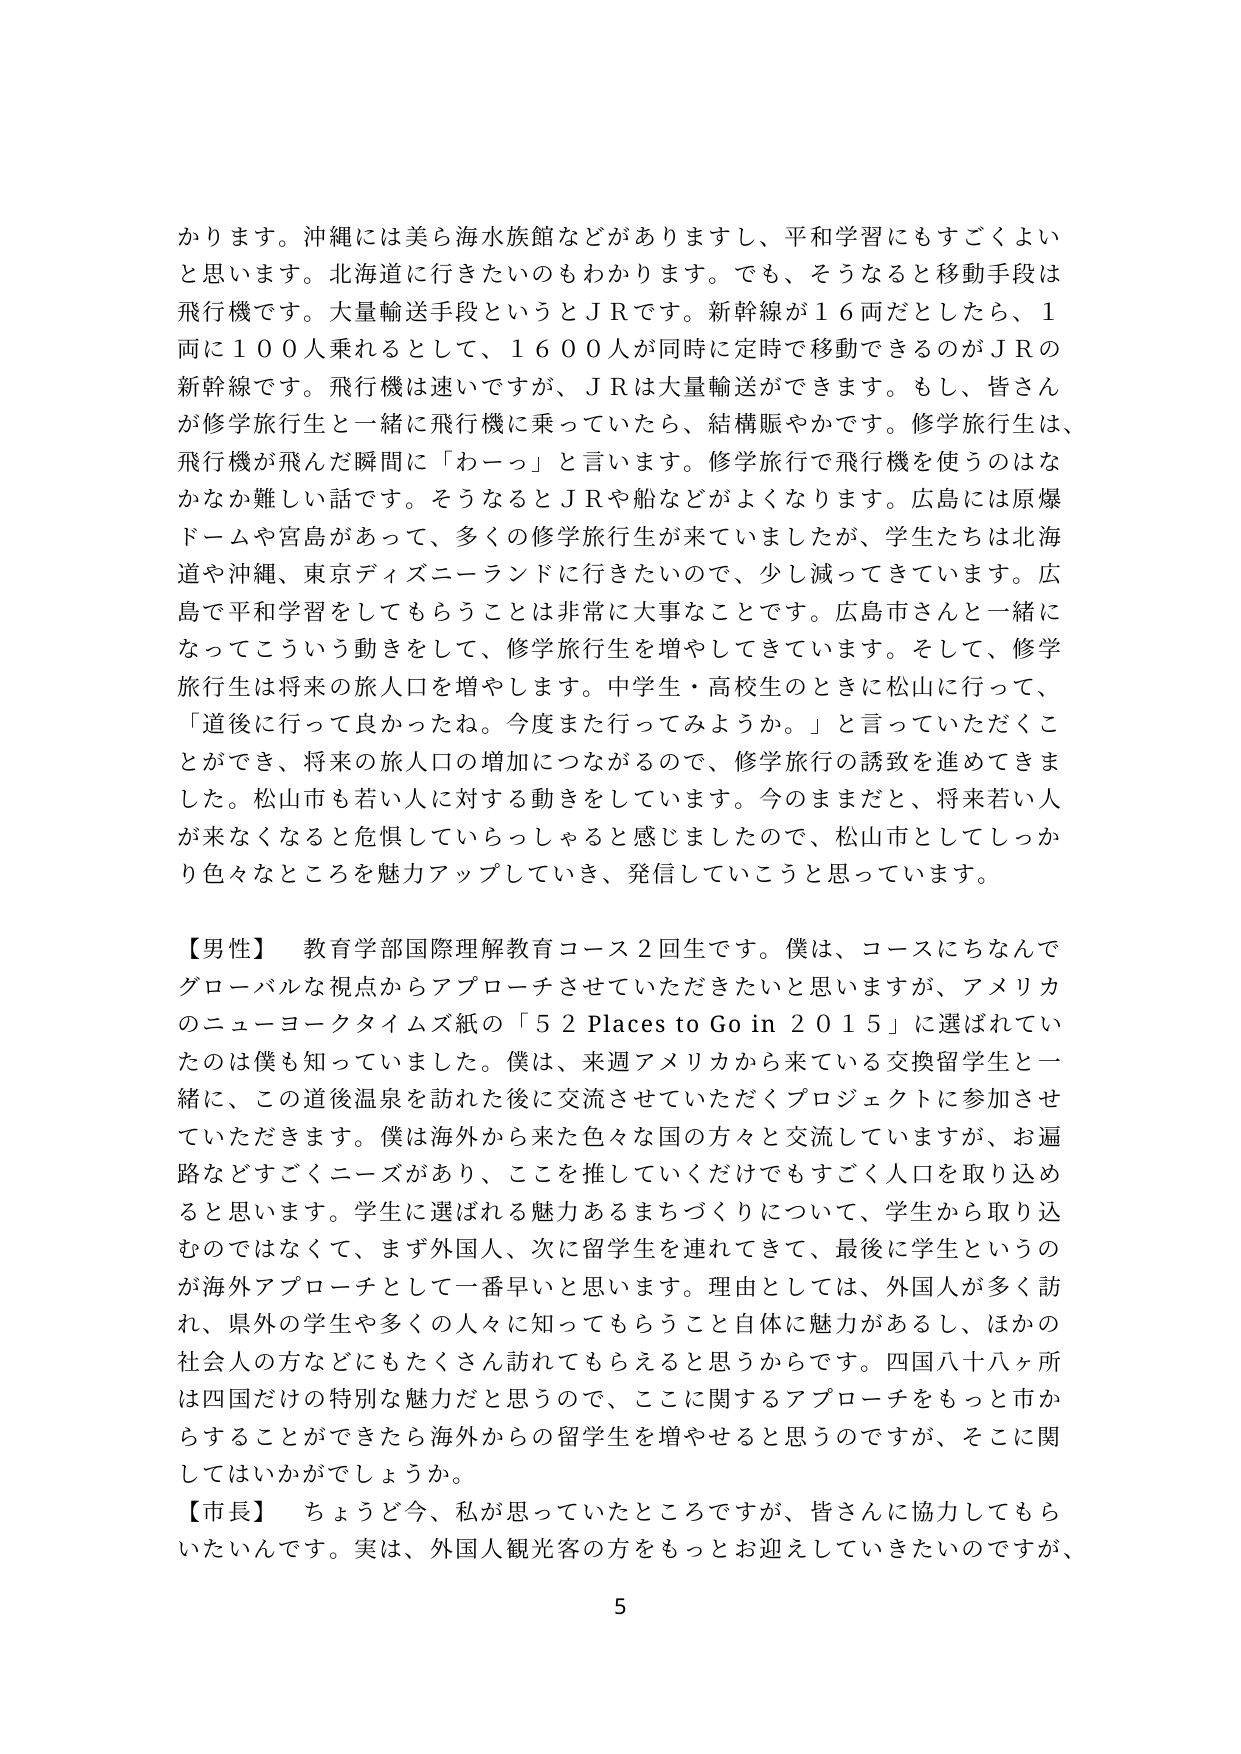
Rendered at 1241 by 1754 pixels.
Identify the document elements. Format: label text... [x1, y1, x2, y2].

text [177, 1492, 1063, 1567]
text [177, 217, 1063, 892]
text 【男性】 教育学部国際理解教育コース２回生です。僕は、コースにちなんでグローバルな視点からアプローチさせていただきたいと思いますが、アメリカのニューヨークタイムズ紙の「５２Places to Go in ２０１５」に選ばれていたのは僕も知っていました。僕は、来週アメリカから来ている交換留学生と一緒に、この道後温泉を訪れた後に交流させていただくプロジェクトに参加させていただきます。僕は海外から来た色々な国の方々と交流していますが、お遍路などすごくニーズがあり、ここを推していくだけでもすごく人口を取り込めると思います。学生に選ばれる魅力あるまちづくりについて、学生から取り込むのではなくて、まず外国人、次に留学生を連れてきて、最後に学生というのが海外アプローチとして一番早いと思います。理由としては、外国人が多く訪れ、県外の学生や多くの人々に知ってもらうこと自体に魅力があるし、ほかの社会人の方などにもたくさん訪れてもらえると思うからです。四国八十八ヶ所は四国だけの特別な魅力だと思うので、ここに関するアプローチをもっと市からすることができたら海外からの留学生を増やせると思うのですが、そこに関してはいかがでしょうか。 [177, 929, 1063, 1492]
